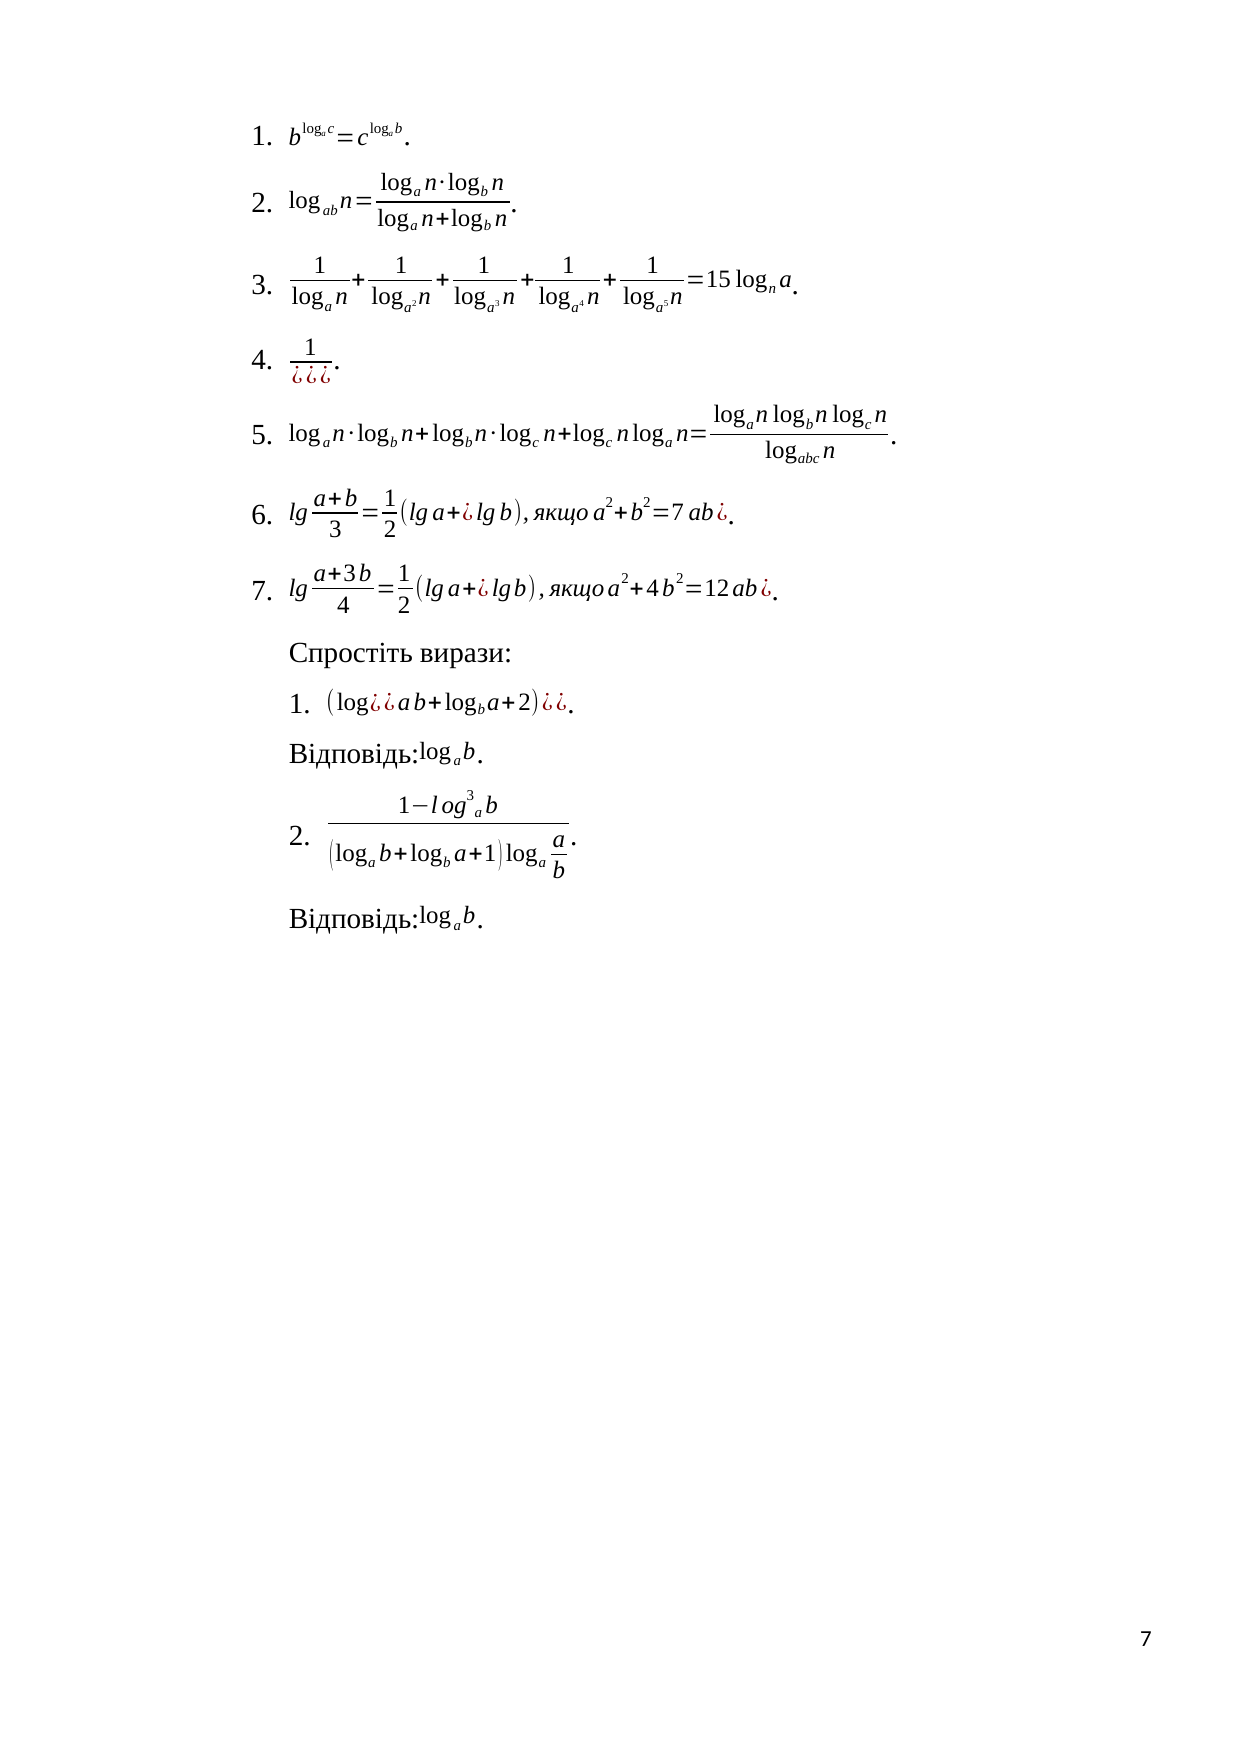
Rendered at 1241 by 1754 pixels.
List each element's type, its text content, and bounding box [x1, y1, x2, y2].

list Відповідь:. [288, 901, 1152, 934]
list . [251, 401, 1152, 467]
list Відповідь:. [288, 736, 1152, 770]
list . [251, 560, 1152, 619]
list . [251, 168, 1152, 235]
list . [251, 333, 1152, 384]
list Спростіть вирази: [288, 636, 1152, 669]
list . [251, 252, 1152, 316]
list . [288, 787, 1152, 884]
list . [251, 484, 1152, 543]
list . [251, 118, 1152, 152]
list . [288, 686, 1152, 719]
